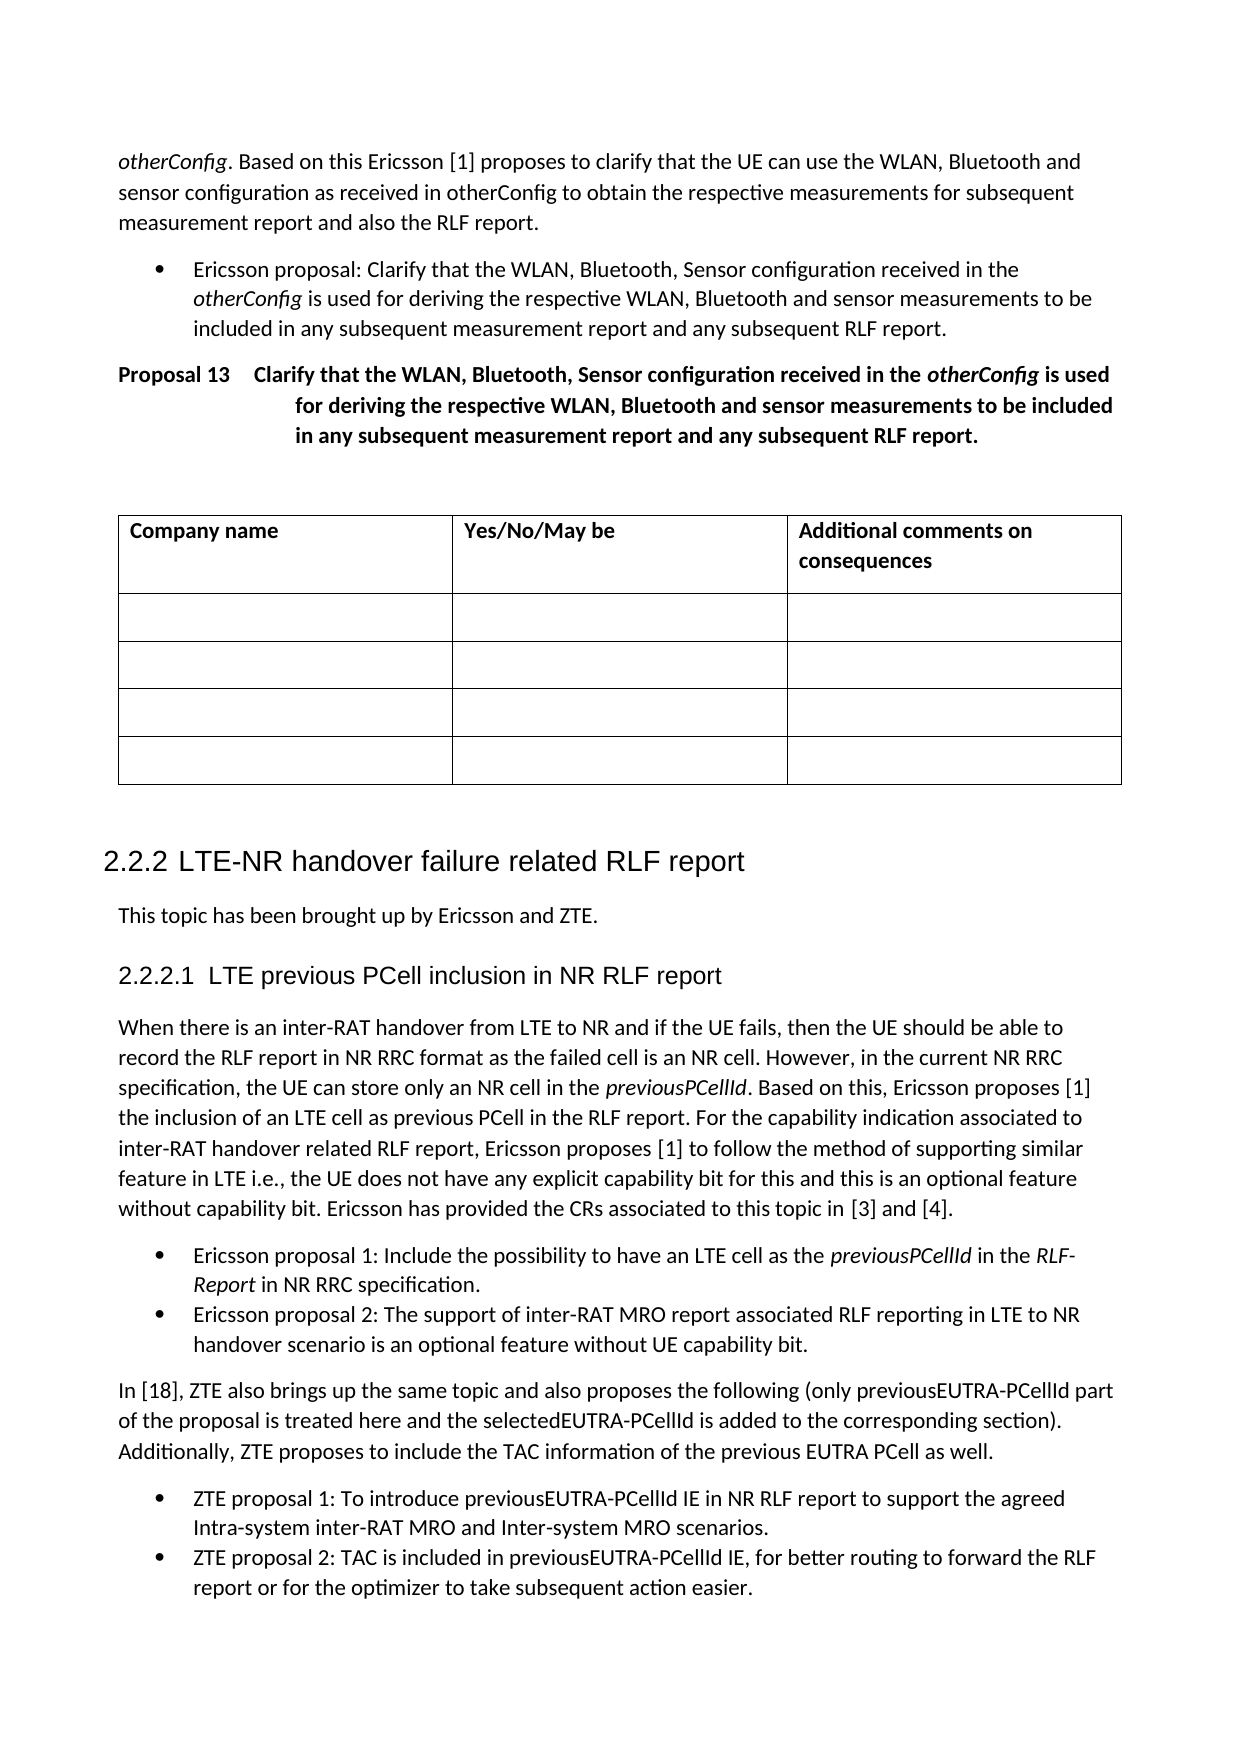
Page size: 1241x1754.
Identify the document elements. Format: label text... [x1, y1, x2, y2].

subtitle LTE-NR handover failure related RLF report [103, 844, 1122, 878]
list Ericsson proposal: Clarify that the WLAN, Bluetooth, Sensor configuration received in the otherConfig is used for deriving the respective WLAN, Bluetooth and sensor measurements to be included in any subsequent measurement report and any subsequent RLF report. [156, 255, 1122, 342]
text When there is an inter-RAT handover from LTE to NR and if the UE fails, then the UE should be able to record the RLF report in NR RRC format as the failed cell is an NR cell. However, in the current NR RRC specification, the UE can store only an NR cell in the previousPCellId. Based on this, Ericsson proposes [1] the inclusion of an LTE cell as previous PCell in the RLF report. For the capability indication associated to inter-RAT handover related RLF report, Ericsson proposes [1] to follow the method of supporting similar feature in LTE i.e., the UE does not have any explicit capability bit for this and this is an optional feature without capability bit. Ericsson has provided the CRs associated to this topic in [3] and [4]. [118, 1013, 1122, 1222]
table_header Company name [119, 516, 452, 593]
table_cell [788, 737, 1121, 784]
table_cell [453, 642, 787, 688]
table_cell [453, 689, 787, 736]
table_cell [453, 737, 787, 784]
table_header Yes/No/May be [453, 516, 787, 593]
list Ericsson proposal 2: The support of inter-RAT MRO report associated RLF reporting in LTE to NR handover scenario is an optional feature without UE capability bit. [156, 1300, 1122, 1358]
subtitle LTE previous PCell inclusion in NR RLF report [118, 961, 1122, 990]
text This topic has been brought up by Ericsson and ZTE. [118, 902, 1122, 930]
table_cell [119, 737, 452, 784]
list ZTE proposal 2: TAC is included in previousEUTRA-PCellId IE, for better routing to forward the RLF report or for the optimizer to take subsequent action easier. [156, 1543, 1122, 1601]
table_cell [788, 642, 1121, 688]
list ZTE proposal 1: To introduce previousEUTRA-PCellId IE in NR RLF report to support the agreed Intra-system inter-RAT MRO and Inter-system MRO scenarios. [156, 1484, 1122, 1541]
table_cell [119, 689, 452, 736]
table_header Additional comments on consequences [788, 516, 1121, 593]
text Clarify that the WLAN, Bluetooth, Sensor configuration received in the otherConfig is used for deriving the respective WLAN, Bluetooth and sensor measurements to be included in any subsequent measurement report and any subsequent RLF report. [118, 361, 1122, 449]
text In [18], ZTE also brings up the same topic and also proposes the following (only previousEUTRA-PCellId part of the proposal is treated here and the selectedEUTRA-PCellId is added to the corresponding section). Additionally, ZTE proposes to include the TAC information of the previous EUTRA PCell as well. [118, 1376, 1122, 1465]
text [118, 147, 1122, 236]
list Ericsson proposal 1: Include the possibility to have an LTE cell as the previousPCellId in the RLF-Report in NR RRC specification. [156, 1241, 1122, 1299]
table_cell [453, 594, 787, 641]
table_cell [119, 642, 452, 688]
table_cell [788, 594, 1121, 641]
table_cell [788, 689, 1121, 736]
table_cell [119, 594, 452, 641]
